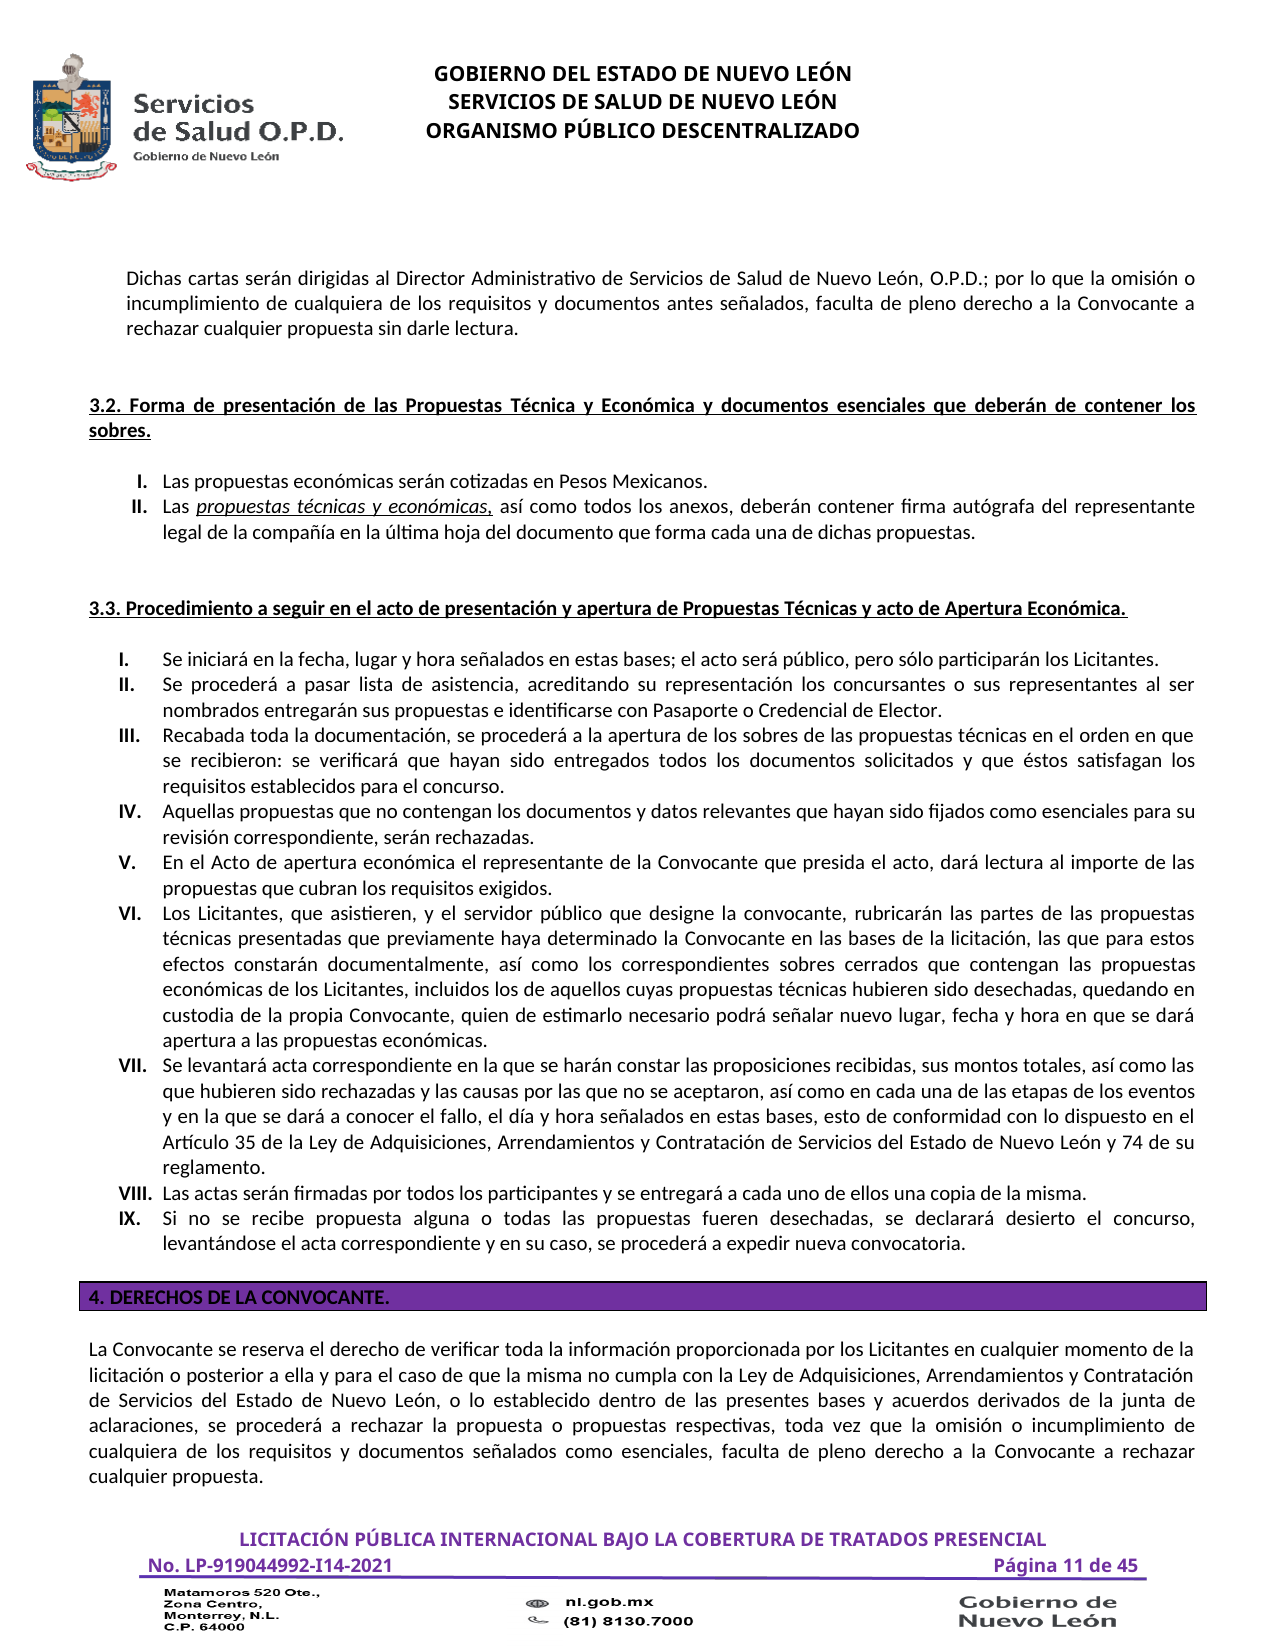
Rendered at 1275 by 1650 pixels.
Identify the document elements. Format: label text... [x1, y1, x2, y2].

list Las propuestas técnicas y económicas, así como todos los anexos, deberán contener firma autógrafa del representante legal de la compañía en la última hoja del documento que forma cada una de dichas propuestas. [148, 493, 1197, 544]
list Recabada toda la documentación, se procederá a la apertura de los sobres de las propuestas técnicas en el orden en que se recibieron: se verificará que hayan sido entregados todos los documentos solicitados y que éstos satisfagan los requisitos establecidos para el concurso. [118, 722, 1197, 798]
list Se levantará acta correspondiente en la que se harán constar las proposiciones recibidas, sus montos totales, así como las que hubieren sido rechazadas y las causas por las que no se aceptaron, así como en cada una de las etapas de los eventos y en la que se dará a conocer el fallo, el día y hora señalados en estas bases, esto de conformidad con lo dispuesto en el Artículo 35 de la Ley de Adquisiciones, Arrendamientos y Contratación de Servicios del Estado de Nuevo León y 74 de su reglamento. [118, 1053, 1197, 1180]
list Dichas cartas serán dirigidas al Director Administrativo de Servicios de Salud de Nuevo León, O.P.D.; por lo que la omisión o incumplimiento de cualquiera de los requisitos y documentos antes señalados, faculta de pleno derecho a la Convocante a rechazar cualquier propuesta sin darle lectura. [126, 265, 1197, 341]
text se reserva el derecho de verificar toda la información proporcionada por los Licitantes en cualquier momento de la licitación o posterior a ella y para el caso de que la misma no cumpla con de Adquisiciones, Arrendamientos y Contratación de Servicios del Estado de Nuevo León, o lo establecido dentro de las presentes bases y acuerdos derivados de la junta de aclaraciones, se procederá a rechazar la propuesta o propuestas respectivas, toda vez que la omisión o incumplimiento de cualquiera de los requisitos y documentos señalados como esenciales, faculta de pleno derecho a la Convocante a rechazar cualquier propuesta. [89, 1336, 1197, 1489]
list Las actas serán firmadas por todos los participantes y se entregará a cada uno de ellos una copia de la misma. [118, 1180, 1197, 1205]
text 3.3. Procedimiento a seguir en el acto de presentación y apertura de Propuestas Técnicas y acto de Apertura Económica. [89, 595, 1197, 621]
text 3.2. Forma de presentación de las Propuestas Técnica y Económica y documentos esenciales que deberán de contener los sobres. [89, 415, 1197, 443]
picture [9, 0, 357, 258]
text 4. DERECHOS DE LA CONVOCANTE. [80, 1283, 1206, 1310]
list Si no se recibe propuesta alguna o todas las propuestas fueren desechadas, se declarará desierto el concurso, levantándose el acta correspondiente y en su caso, se procederá a expedir nueva convocatoria. [118, 1205, 1197, 1256]
list Las propuestas económicas serán cotizadas en Pesos Mexicanos. [148, 468, 1197, 493]
picture [138, 1575, 1149, 1646]
text 3.2. Forma de presentación de las Propuestas Técnica y Económica y documentos esenciales que deberán de contener los sobres. [89, 392, 1197, 414]
list Se procederá a pasar lista de asistencia, acreditando su representación los concursantes o sus representantes al ser nombrados entregarán sus propuestas e identificarse con Pasaporte o Credencial de Elector. [118, 671, 1197, 722]
list En el Acto de apertura económica el representante de la Convocante que presida el acto, dará lectura al importe de las propuestas que cubran los requisitos exigidos. [118, 849, 1197, 900]
list Aquellas propuestas que no contengan los documentos y datos relevantes que hayan sido fijados como esenciales para su revisión correspondiente, serán rechazadas. [118, 798, 1197, 849]
list Se iniciará en la fecha, lugar y hora señalados en estas bases; el acto será público, pero sólo participarán los Licitantes. [118, 646, 1197, 671]
list Los Licitantes, que asistieren, y el servidor público que designe la convocante, rubricarán las partes de las propuestas técnicas presentadas que previamente haya determinado la Convocante en las bases de la licitación, las que para estos efectos constarán documentalmente, así como los correspondientes sobres cerrados que contengan las propuestas económicas de los Licitantes, incluidos los de aquellos cuyas propuestas técnicas hubieren sido desechadas, quedando en custodia de la propia Convocante, quien de estimarlo necesario podrá señalar nuevo lugar, fecha y hora en que se dará apertura a las propuestas económicas. [118, 900, 1197, 1053]
